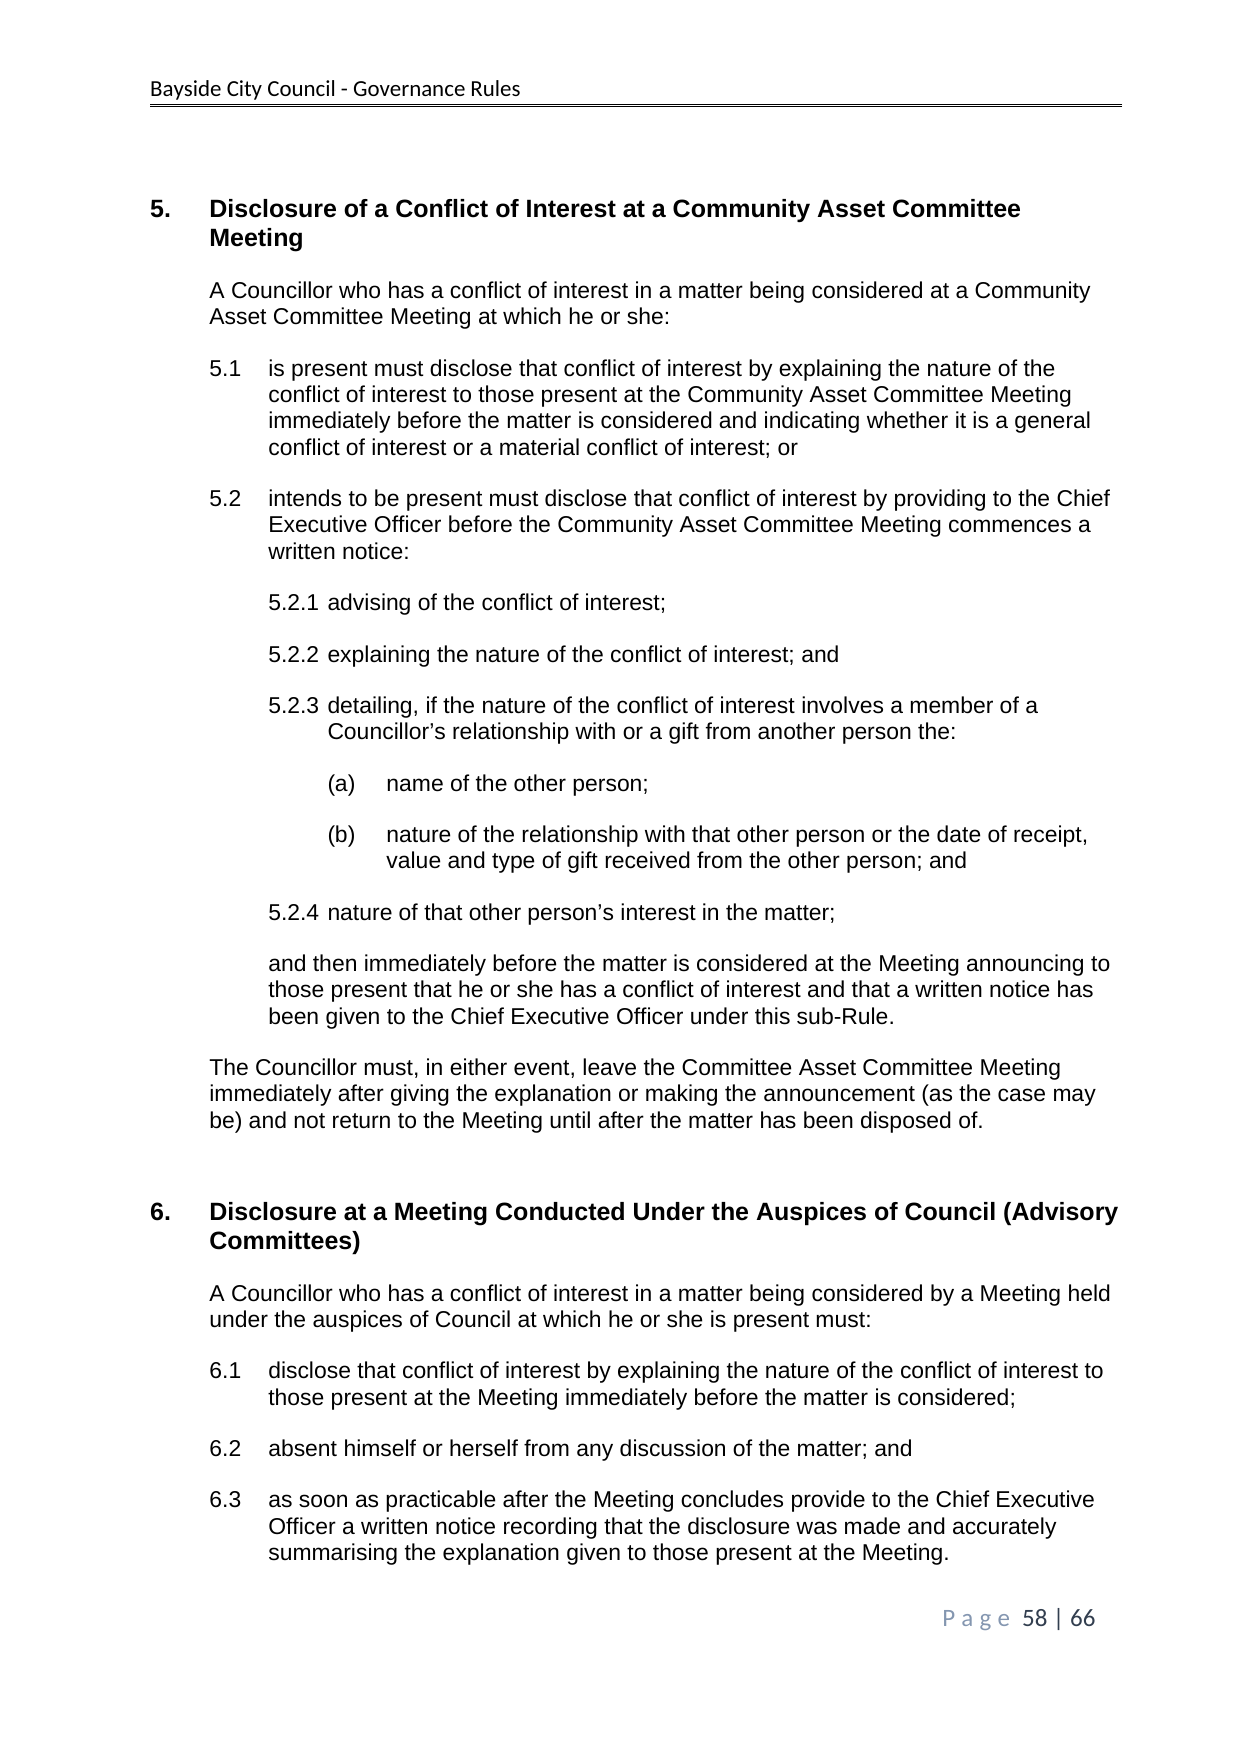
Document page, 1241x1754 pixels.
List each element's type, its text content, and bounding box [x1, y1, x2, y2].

text disclose that conflict of interest by explaining the nature of the conflict of interest to those present at the Meeting immediately before the matter is considered; [209, 1357, 1122, 1410]
text advising of the conflict of interest; [268, 589, 1122, 616]
text A Councillor who has a conflict of interest in a matter being considered by a Meeting held under the auspices of Council at which he or she is present must: [209, 1279, 1122, 1332]
text is present must disclose that conflict of interest by explaining the nature of the conflict of interest to those present at the Community Asset Committee Meeting immediately before the matter is considered and indicating whether it is a general conflict of interest or a material conflict of interest; or [209, 355, 1122, 460]
text absent himself or herself from any discussion of the matter; and [209, 1435, 1122, 1461]
text name of the other person; [327, 769, 1122, 796]
text explaining the nature of the conflict of interest; and [268, 641, 1122, 667]
text as soon as practicable after the Meeting concludes provide to the Chief Executive Officer a written notice recording that the disclosure was made and accurately summarising the explanation given to those present at the Meeting. [209, 1486, 1122, 1565]
text intends to be present must disclose that conflict of interest by providing to the Chief Executive Officer before the Community Asset Committee Meeting commences a written notice: [209, 485, 1122, 564]
text Disclosure at a Meeting Conducted Under the Auspices of Council (Advisory Committees) [150, 1197, 1122, 1254]
text nature of that other person’s interest in the matter; [268, 899, 1122, 925]
text nature of the relationship with that other person or the date of receipt, value and type of gift received from the other person; and [327, 821, 1122, 874]
text detailing, if the nature of the conflict of interest involves a member of a Councillor’s relationship with or a gift from another person the: [268, 692, 1122, 744]
text The Councillor must, in either event, leave the Committee Asset Committee Meeting immediately after giving the explanation or making the announcement (as the case may be) and not return to the Meeting until after the matter has been disposed of. [209, 1054, 1122, 1133]
text Disclosure of a Conflict of Interest at a Community Asset Committee Meeting [150, 194, 1122, 252]
text A Councillor who has a conflict of interest in a matter being considered at a Community Asset Committee Meeting at which he or she: [209, 277, 1122, 330]
text and then immediately before the matter is considered at the Meeting announcing to those present that he or she has a conflict of interest and that a written notice has been given to the Chief Executive Officer under this sub-Rule. [268, 950, 1122, 1029]
